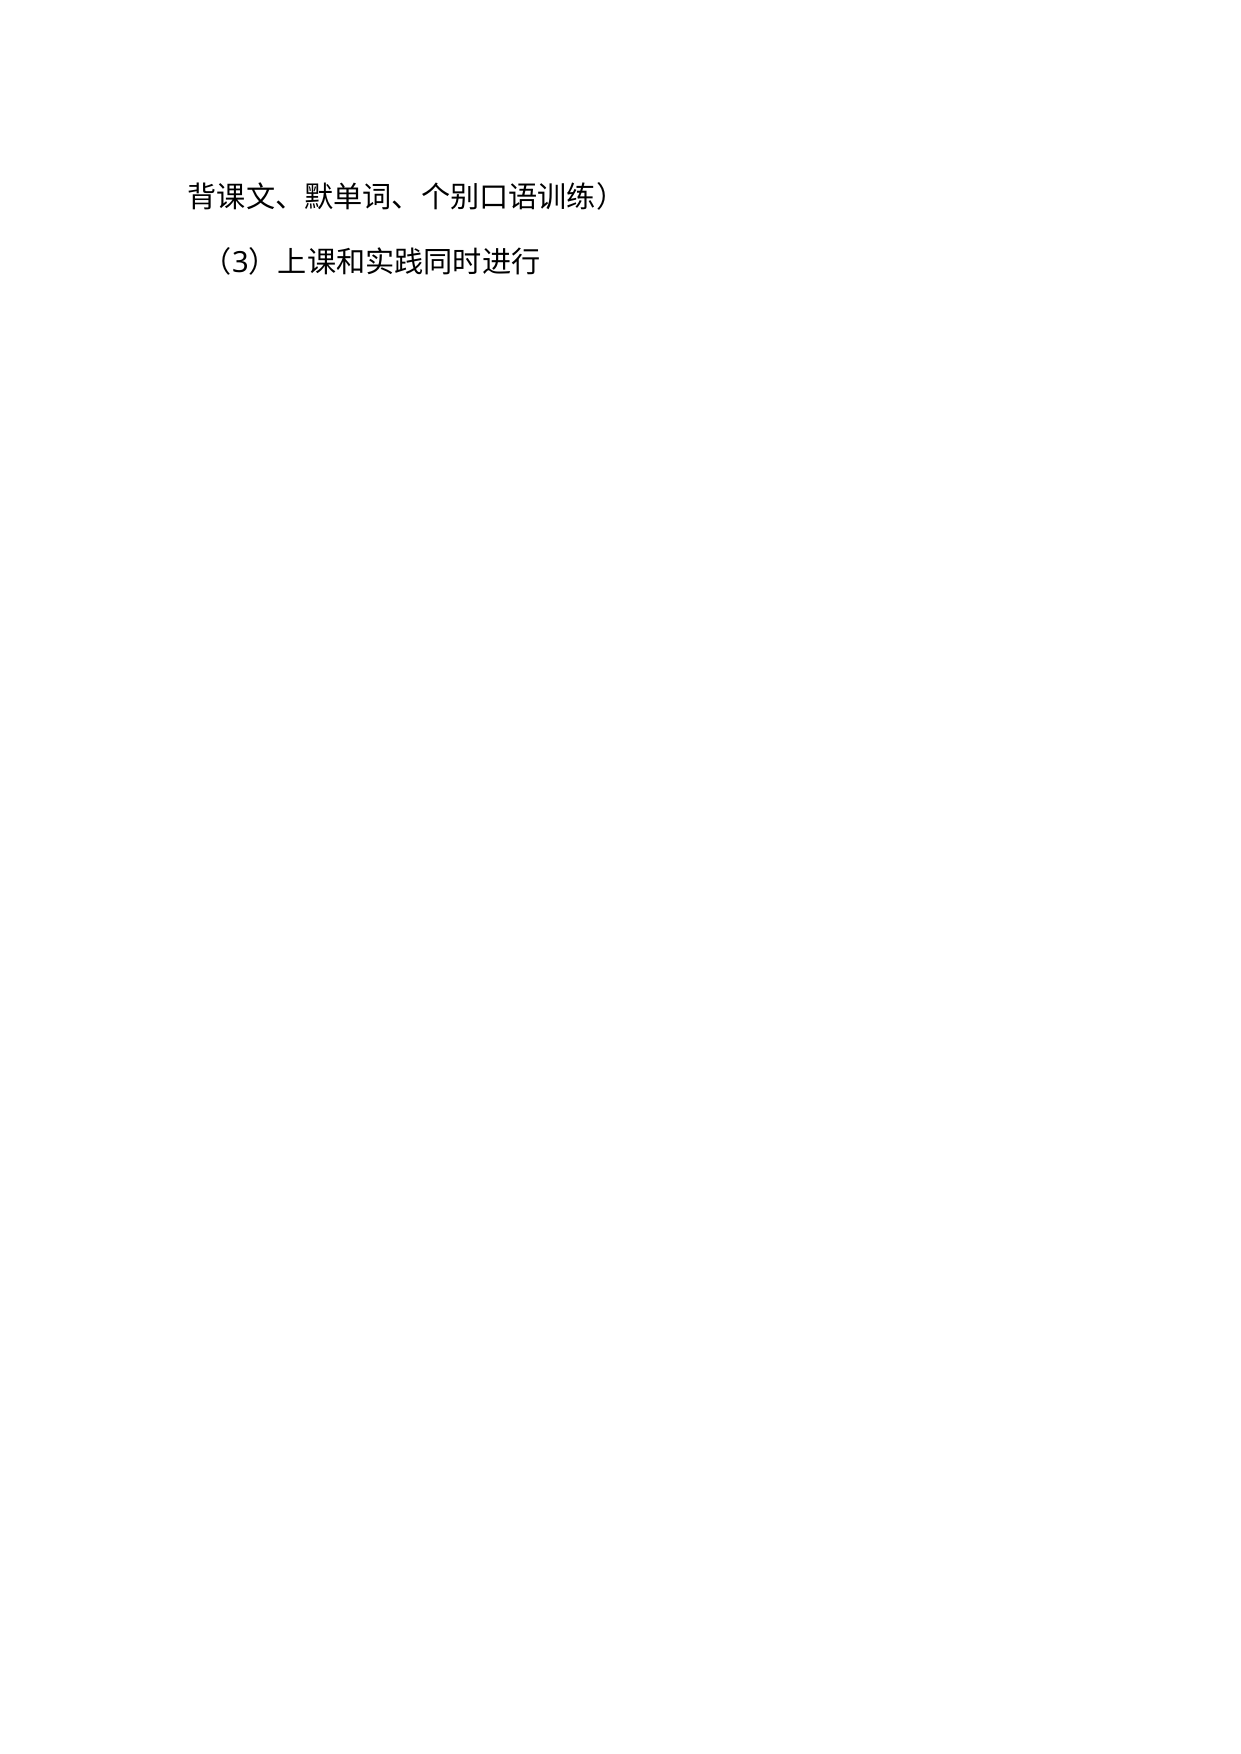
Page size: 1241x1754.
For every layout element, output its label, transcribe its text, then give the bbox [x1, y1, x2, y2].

text （3）上课和实践同时进行 [187, 227, 1053, 292]
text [187, 162, 1053, 227]
